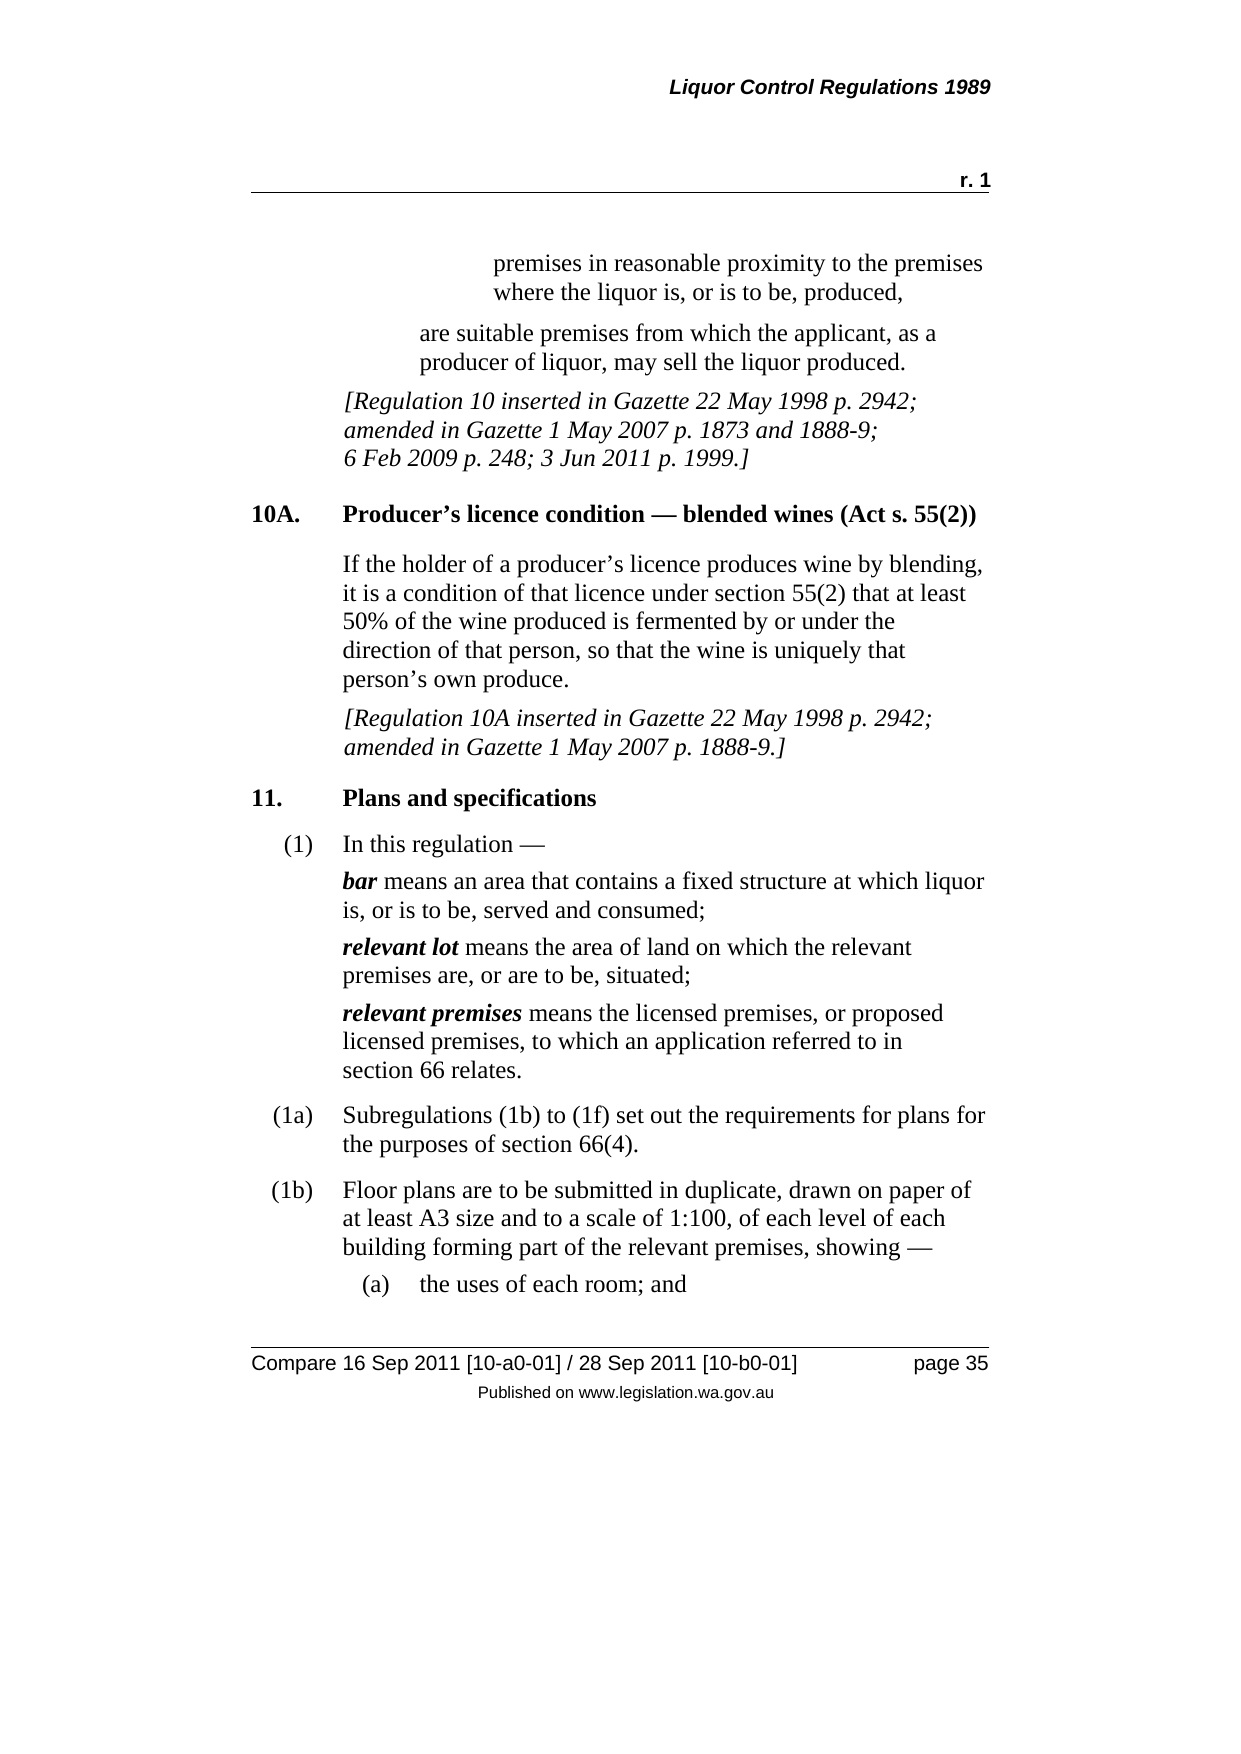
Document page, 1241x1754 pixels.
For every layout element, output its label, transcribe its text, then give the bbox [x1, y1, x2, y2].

text (1b) Floor plans are to be submitted in duplicate, drawn on paper of at least A3 size and to a scale of 1:100, of each level of each building forming part of the relevant premises, showing — [251, 1175, 989, 1261]
text If the holder of a producer’s licence produces wine by blending, it is a condition of that licence under section 55(2) that at least 50% of the wine produced is fermented by or under the direction of that person, so that the wine is uniquely that person’s own produce. [251, 549, 989, 693]
text [Regulation 10A inserted in Gazette 22 May 1998 p. 2942; amended in Gazette 1 May 2007 p. 1888-9.] [251, 703, 989, 761]
subtitle 11. Plans and specifications [251, 783, 989, 812]
text bar means an area that contains a fixed structure at which liquor is, or is to be, served and consumed; [251, 866, 989, 923]
text (1) In this regulation — [251, 829, 989, 858]
text relevant lot means the area of land on which the relevant premises are, or are to be, situated; [251, 932, 989, 989]
text [Regulation 10 inserted in Gazette 22 May 1998 p. 2942; amended in Gazette 1 May 2007 p. 1873 and 1888-9; 6 Feb 2009 p. 248; 3 Jun 2011 p. 1999.] [251, 386, 989, 472]
text (1a) Subregulations (1b) to (1f) set out the requirements for plans for the purposes of section 66(4). [251, 1101, 989, 1158]
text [251, 248, 989, 306]
subtitle 10A. Producer’s licence condition — blended wines (Act s. 55(2)) [251, 499, 989, 528]
text relevant premises means the licensed premises, or proposed licensed premises, to which an application referred to in section 66 relates. [251, 998, 989, 1084]
text are suitable premises from which the applicant, as a producer of liquor, may sell the liquor produced. [251, 318, 989, 376]
text (a) the uses of each room; and [251, 1269, 989, 1298]
